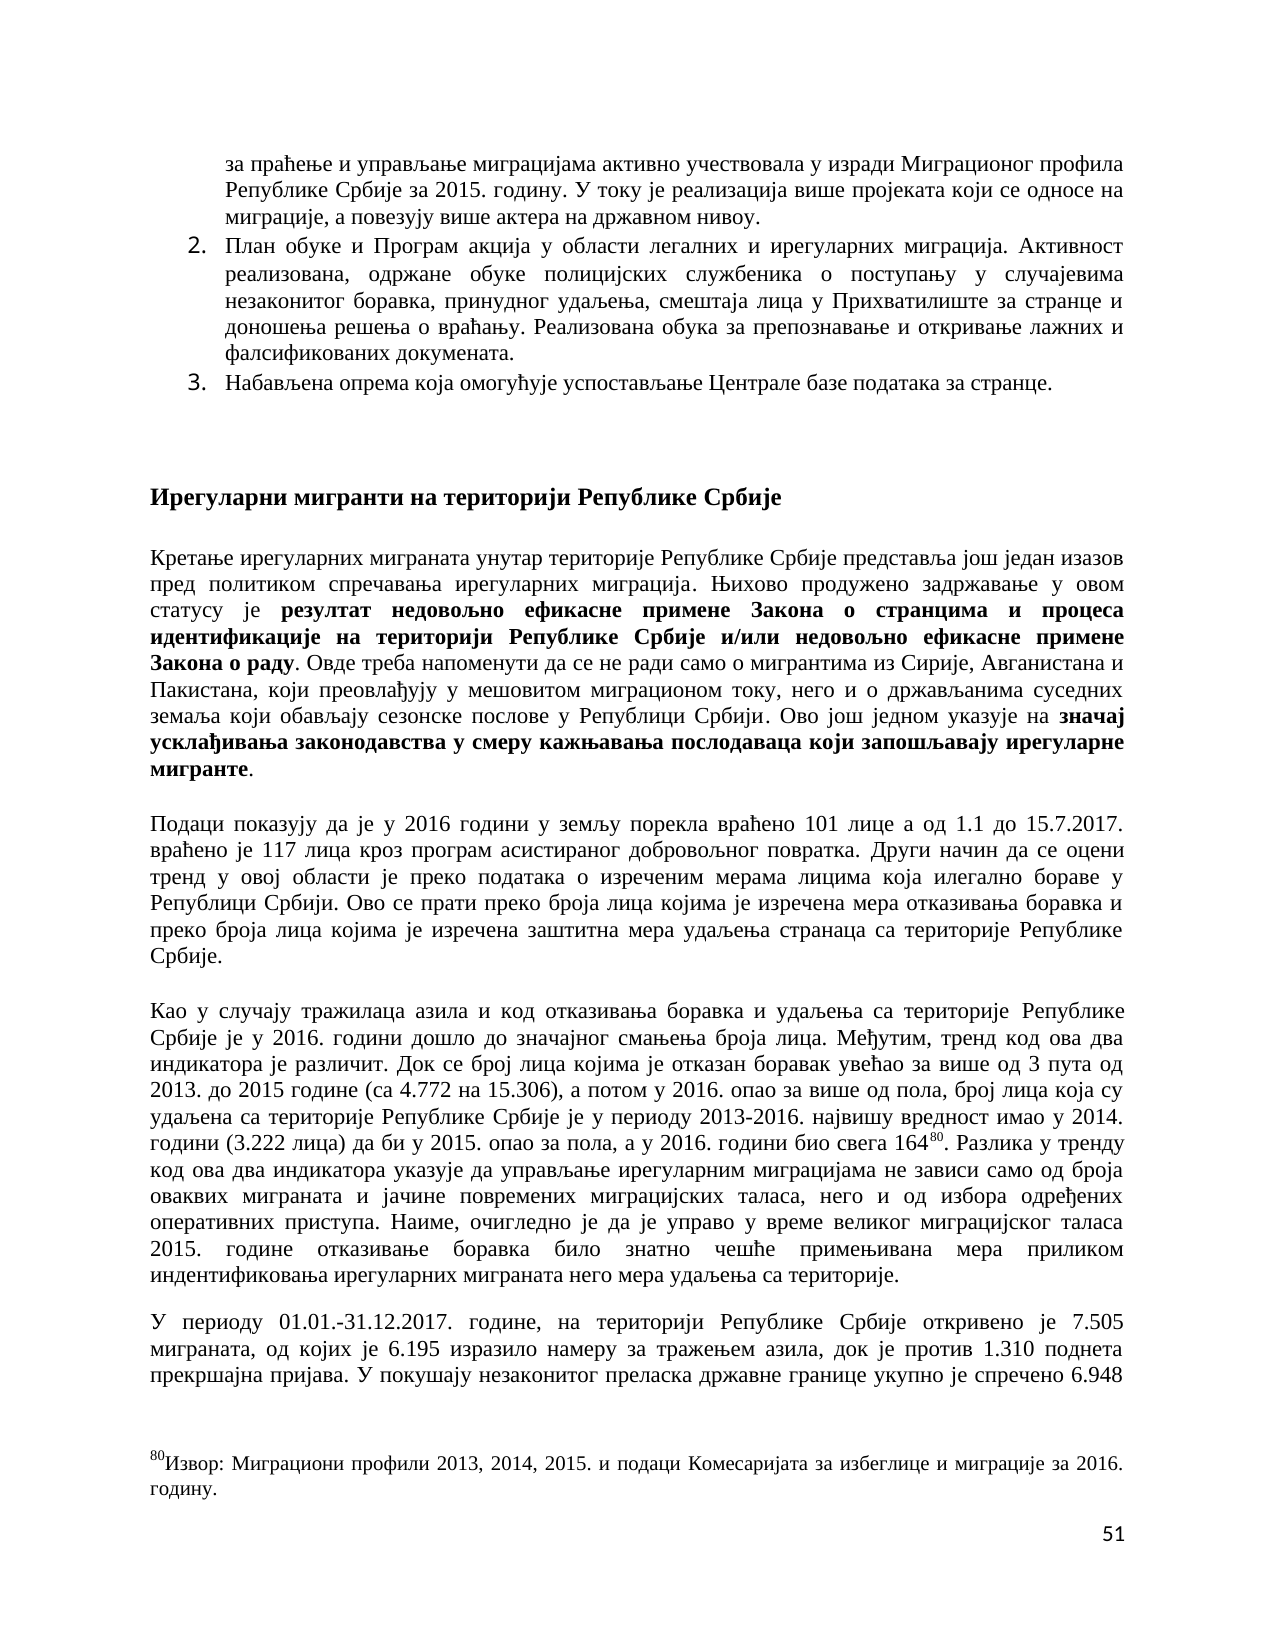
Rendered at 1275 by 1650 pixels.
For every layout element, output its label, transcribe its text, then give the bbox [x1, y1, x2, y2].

list Набављена опрема која омогућује успостављање Централе базе података за странце. [187, 366, 1125, 397]
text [150, 1308, 1125, 1387]
text Као у случају тражилаца азила и код отказивања боравка и удаљења са територије Републике Србије је у 2016. години дошло до значајног смањења броја лица. Међутим, тренд код ова два индикатора је различит. Док се број лица којима је отказан боравак увећао за више од 3 пута од 2013. до 2015 године (са 4.772 на 15.306), а потом у 2016. опао за више од пола, број лица која су удаљена са територије Републике Србије је у периоду 2013-2016. највишу вредност имао у 2014. години (3.222 лица) да би у 2015. опао за пола, а у 2016. години био свега 164. Разлика у тренду код ова два индикатора указује да управљање ирегуларним миграцијама не зависи само од броја оваквих миграната и јачине повремених миграцијских таласа, него и од избора одређених оперативних приступа. Наиме, очигледно је да је управо у време великог миграцијског таласа 2015. године отказивање боравка било знатно чешће примењивана мера приликом индентификовања ирегуларних миграната него мера удаљења са територије. [150, 997, 1125, 1287]
text Подаци показују да је у 2016 години у земљу порекла враћено 101 лице а од 1.1 до 15.7.2017. враћено је 117 лица кроз програм асистираног добровољног повратка. Други начин да се оцени тренд у овој области је преко података о изреченим мерама лицима која илегално бораве у Републици Србији. Ово се прати преко броја лица којима је изречена мера отказивања боравка и преко броја лица којима је изречена заштитна мера удаљења странаца са територије Републике Србије. [150, 810, 1125, 968]
text Кретање ирегуларних миграната унутар територије Републике Србије представља још један изазов пред политиком спречавања ирегуларних миграција. Њихово продужено задржавање у овом статусу је резултат недовољно ефикасне примене Закона о странцима и процеса идентификације на територији Републике Србије и/или недовољно ефикасне примене Закона о раду. Овде треба напоменути да се не ради само о мигрантима из Сирије, Авганистана и Пакистана, који преовлађују у мешовитом миграционом току, него и о држављанима суседних земаља који обављају сезонске послове у Републици Србији. Ово још једном указује на значај усклађивања законодавства у смеру кажњавања послодаваца који запошљавају ирегуларне мигранте. [150, 544, 1125, 781]
list План обуке и Програм акција у области легалних и ирегуларних миграција. Активност реализована, одржане обуке полицијских службеника о поступању у случајевима незаконитог боравка, принудног удаљења, смештаја лица у Прихватилиште за странце и доношења решења о враћању. Реализована обука за препознавање и откривање лажних и фалсификованих докумената. [187, 229, 1125, 366]
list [187, 150, 1125, 229]
subtitle Ирегуларни мигранти на територији Републике Србије [150, 482, 1125, 510]
